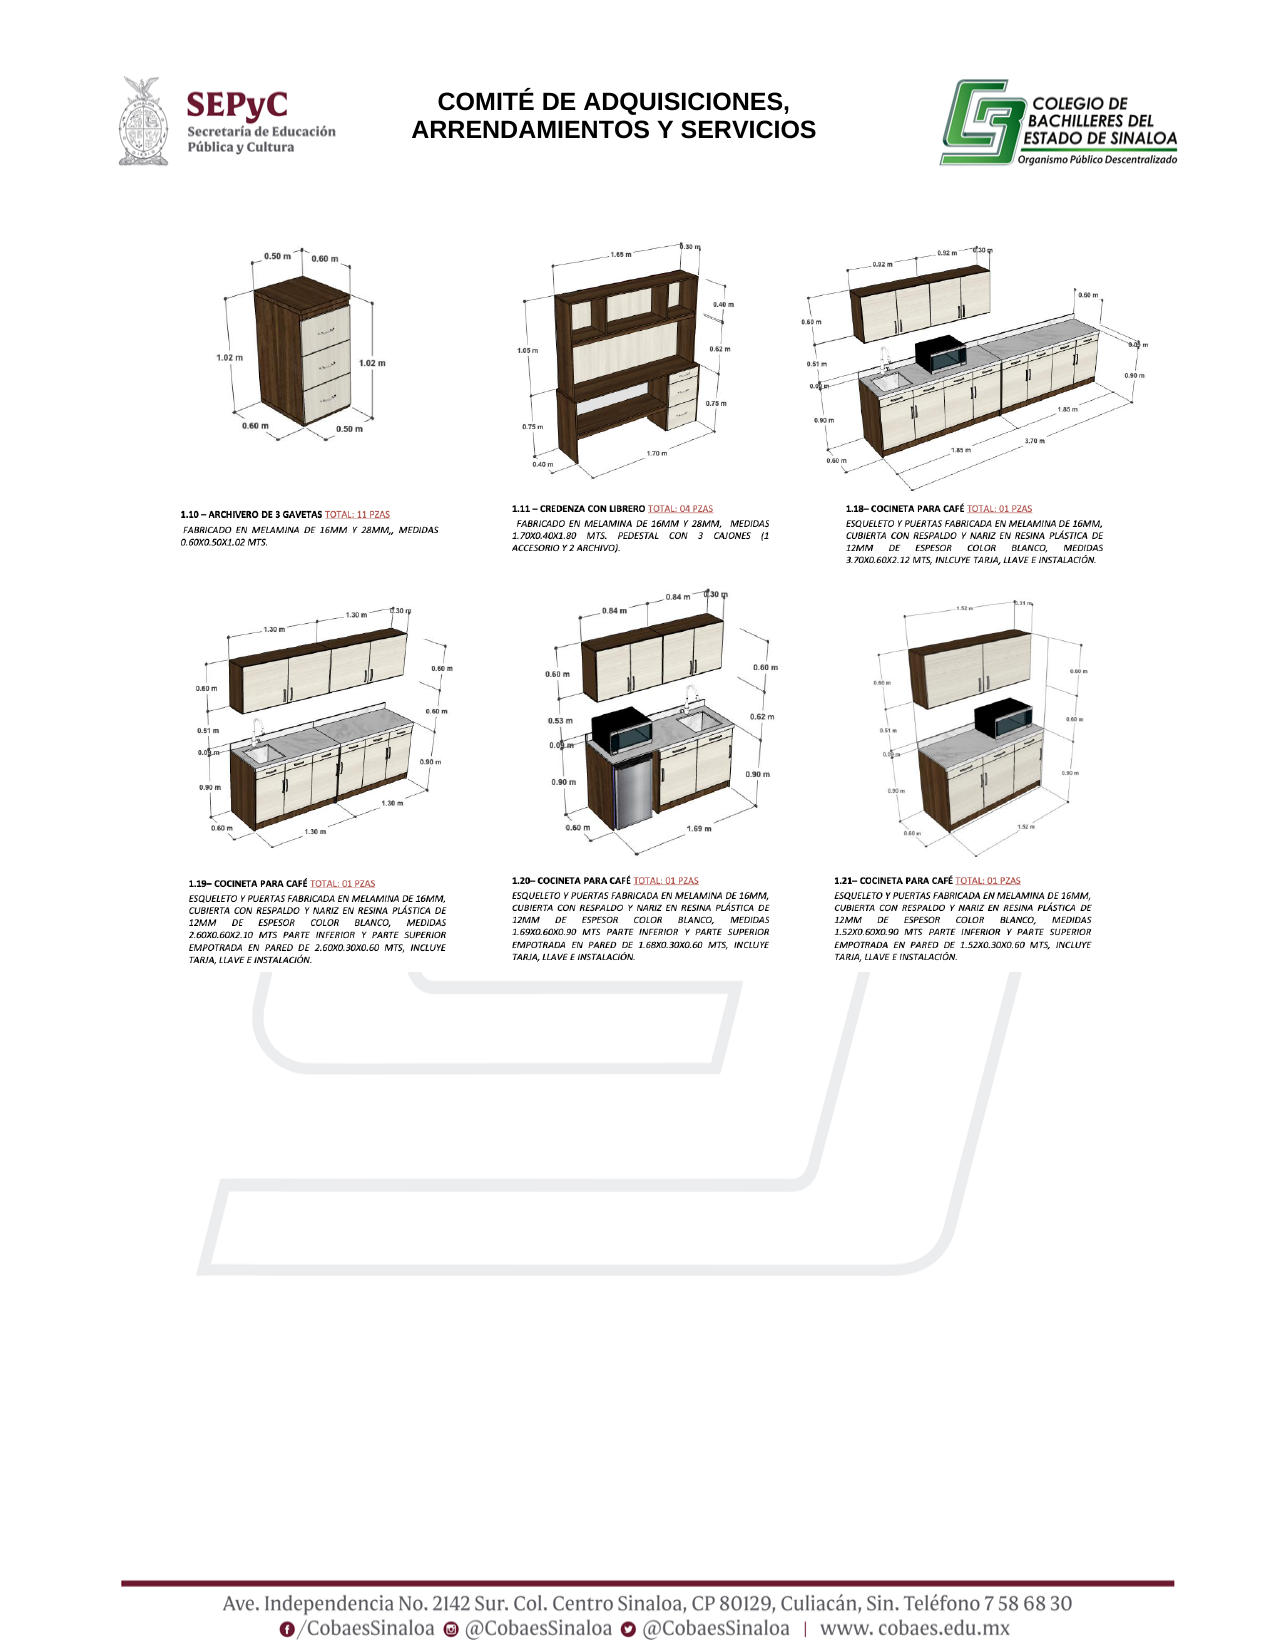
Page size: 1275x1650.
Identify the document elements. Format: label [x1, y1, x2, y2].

picture [117, 75, 1179, 1641]
